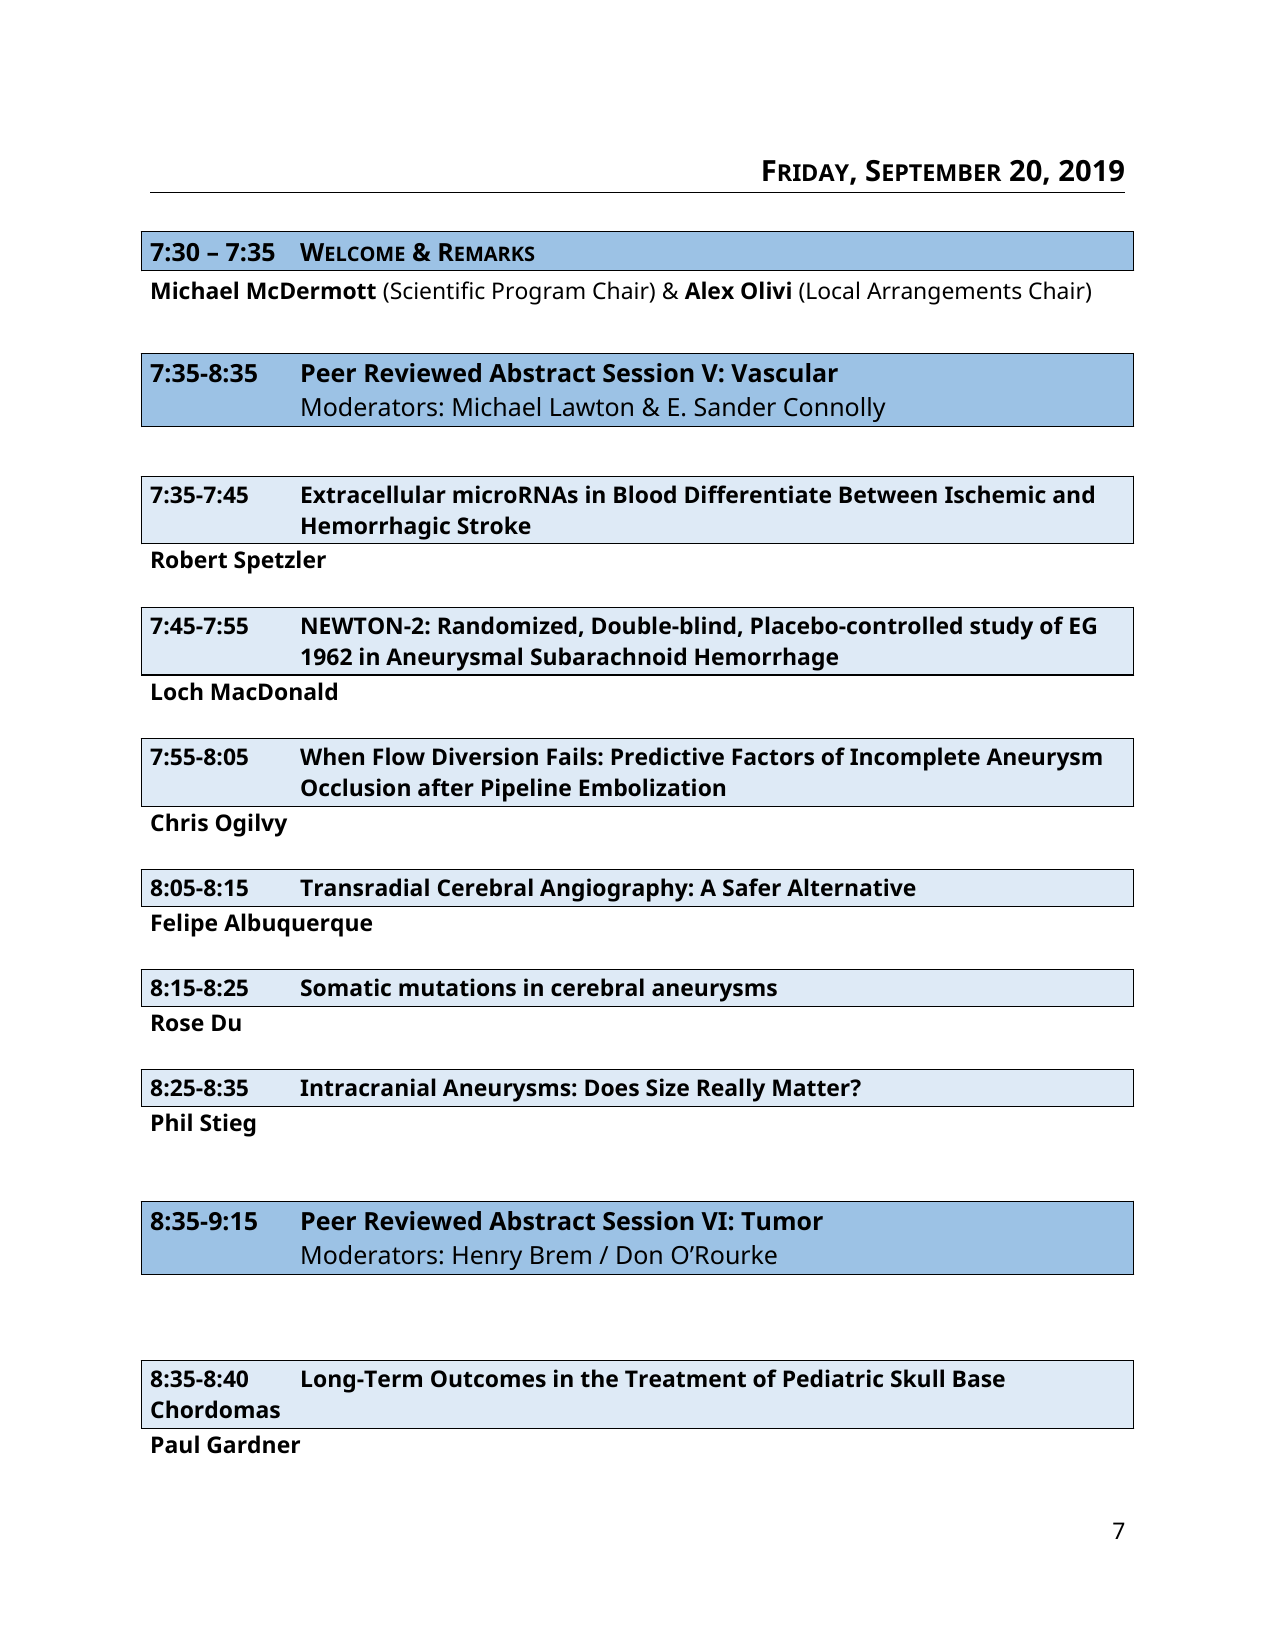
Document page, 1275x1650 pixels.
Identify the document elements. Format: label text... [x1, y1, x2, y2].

text Loch MacDonald [150, 676, 1125, 707]
text 7:45-7:55 NEWTON-2: Randomized, Double-blind, Placebo-controlled study of EG 1962 in Aneurysmal Subarachnoid Hemorrhage [142, 608, 1133, 674]
text Chris Ogilvy [150, 807, 1125, 838]
text Phil Stieg [150, 1107, 1125, 1138]
text 7:35-8:35 Peer Reviewed Abstract Session V: Vascular [142, 354, 1133, 387]
text 8:35-9:15 Peer Reviewed Abstract Session VI: Tumor [142, 1202, 1133, 1234]
subtitle Michael McDermott (Scientific Program Chair) & Alex Olivi (Local Arrangements Chair) [150, 275, 1125, 306]
text Felipe Albuquerque [150, 907, 1125, 938]
text Moderators: Henry Brem / Don O’Rourke [142, 1234, 1133, 1274]
text Rose Du [150, 1007, 1125, 1038]
text 8:05-8:15 Transradial Cerebral Angiography: A Safer Alternative [142, 870, 1133, 906]
text 8:25-8:35 Intracranial Aneurysms: Does Size Really Matter? [142, 1070, 1133, 1106]
text 7:30 – 7:35 Welcome & Remarks [142, 232, 1133, 270]
text 8:15-8:25 Somatic mutations in cerebral aneurysms [142, 970, 1133, 1006]
text 8:35-8:40 Long-Term Outcomes in the Treatment of Pediatric Skull Base Chordomas [142, 1361, 1133, 1428]
text Paul Gardner [150, 1429, 1125, 1460]
text Friday, September 20, 2019 [150, 150, 1125, 192]
text Robert Spetzler [150, 544, 1125, 576]
text 7:55-8:05 When Flow Diversion Fails: Predictive Factors of Incomplete Aneurysm Occlusion after Pipeline Embolization [142, 739, 1133, 806]
text 7:35-7:45 Extracellular microRNAs in Blood Differentiate Between Ischemic and Hemorrhagic Stroke [142, 477, 1133, 543]
text Moderators: Michael Lawton & E. Sander Connolly [142, 387, 1133, 426]
